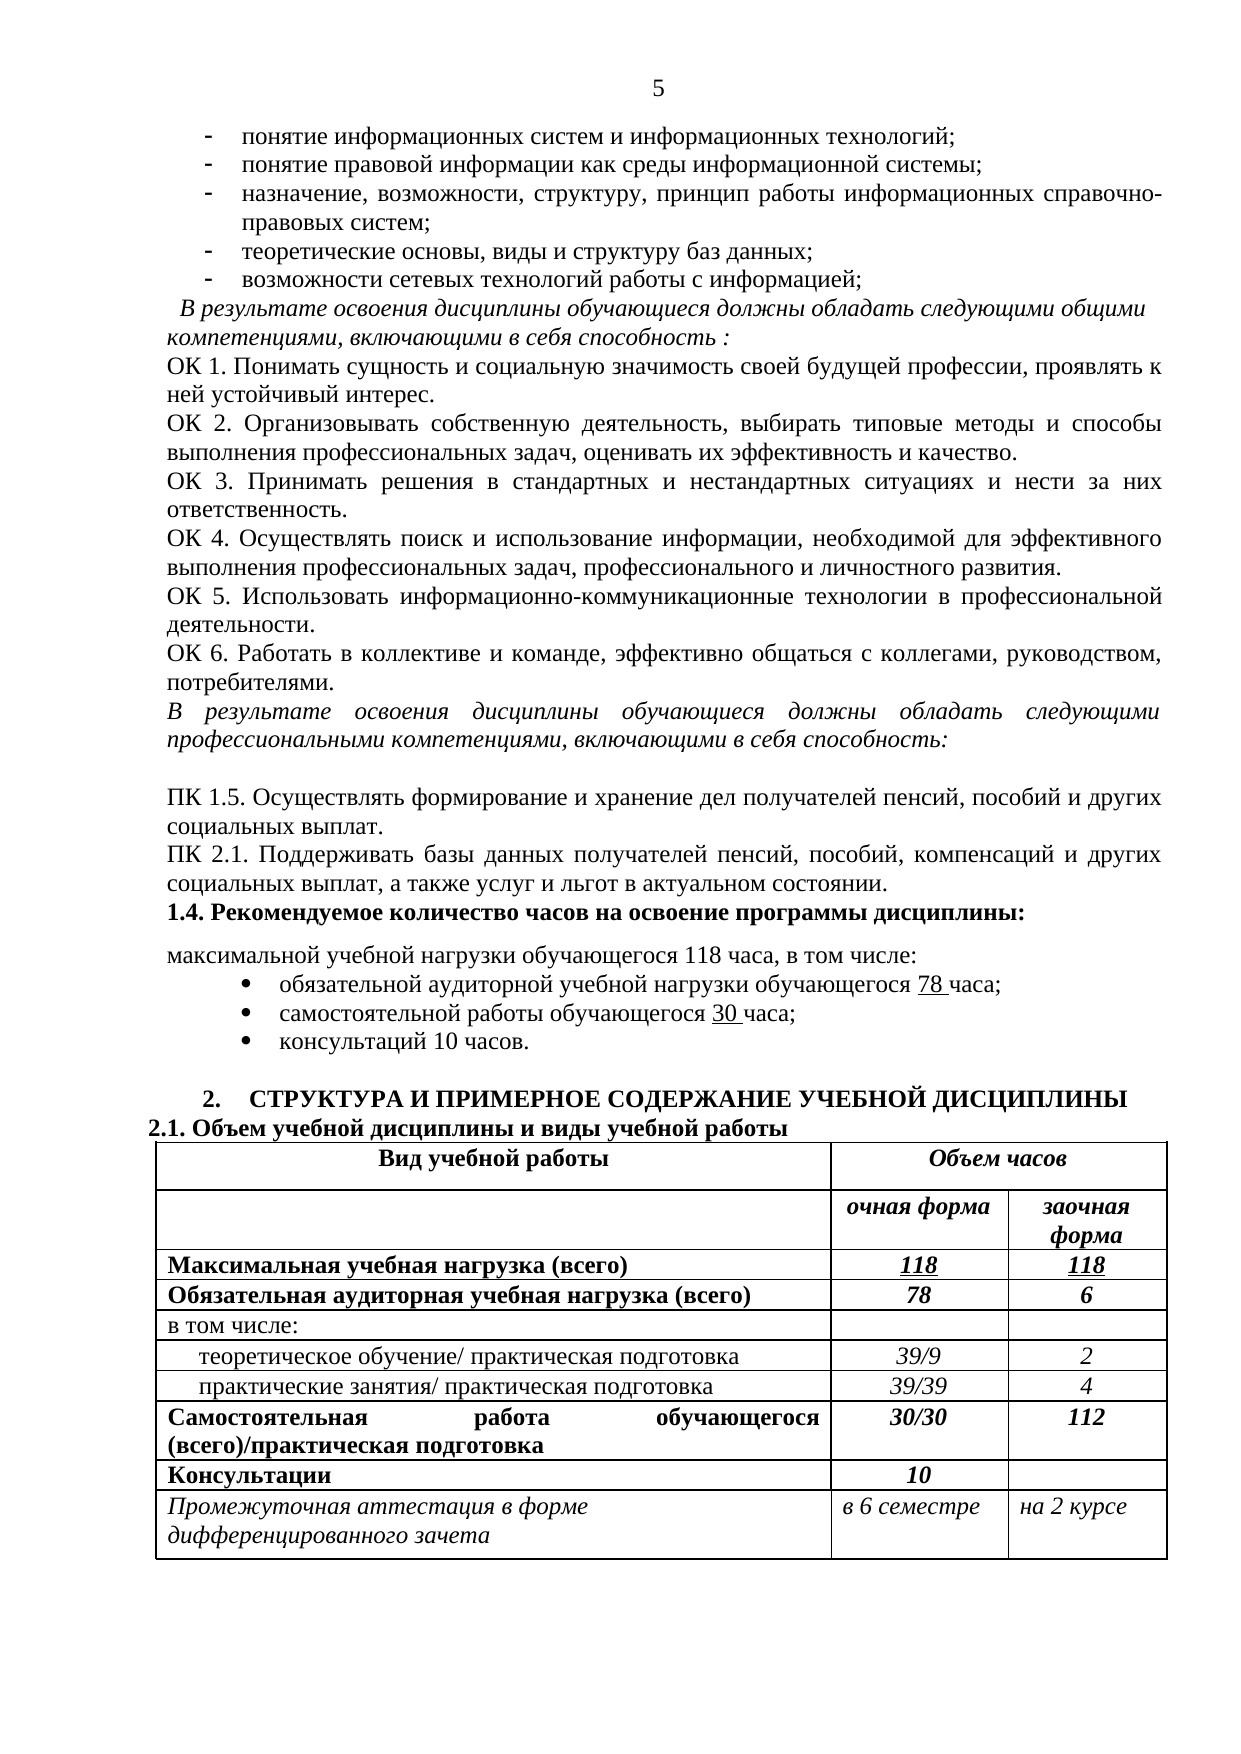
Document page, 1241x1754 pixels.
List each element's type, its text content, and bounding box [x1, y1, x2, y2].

text максимальной учебной нагрузки обучающегося 118 часа, в том числе: [167, 940, 1163, 969]
text ОК 6. Работать в коллективе и команде, эффективно общаться с коллегами, руководством, потребителями. [167, 638, 1163, 696]
table_cell на 2 курсе [1009, 1491, 1166, 1558]
table_cell 78 [832, 1280, 1008, 1309]
list возможности сетевых технологий работы с информацией; [204, 264, 1163, 293]
list теоретические основы, виды и структуру баз данных; [204, 236, 1163, 264]
table_cell Промежуточная аттестация в форме дифференцированного зачета [157, 1491, 831, 1558]
text ПК 2.1. Поддерживать базы данных получателей пенсий, пособий, компенсаций и других социальных выплат, а также услуг и льгот в актуальном состоянии. [167, 839, 1163, 897]
table_cell 118 [1009, 1250, 1166, 1279]
text 2.1. Объем учебной дисциплины и виды учебной работы [148, 1113, 1163, 1141]
text ОК 3. Принимать решения в стандартных и нестандартных ситуациях и нести за них ответственность. [167, 466, 1163, 523]
table_cell 112 [1009, 1402, 1166, 1459]
table_cell [157, 1191, 830, 1248]
table_header Объем часов [832, 1143, 1166, 1189]
table_cell заочная форма [1009, 1191, 1166, 1248]
table_cell 6 [1009, 1280, 1166, 1309]
text ОК 1. Понимать сущность и социальную значимость своей будущей профессии, проявлять к ней устойчивый интерес. [167, 351, 1163, 408]
text ОК 4. Осуществлять поиск и использование информации, необходимой для эффективного выполнения профессиональных задач, профессионального и личностного развития. [167, 523, 1163, 581]
table_cell теоретическое обучение/ практическая подготовка [157, 1341, 830, 1370]
list назначение, возможности, структуру, принцип работы информационных справочно-правовых систем; [204, 178, 1163, 236]
table_cell 30/30 [832, 1402, 1008, 1459]
table_cell 39/39 [832, 1371, 1008, 1400]
table_cell 39/9 [832, 1341, 1008, 1370]
table_header Вид учебной работы [157, 1143, 830, 1189]
table_cell [1009, 1311, 1166, 1339]
table_cell 4 [1009, 1371, 1166, 1400]
list понятие правовой информации как среды информационной системы; [204, 149, 1163, 178]
table_cell [832, 1311, 1008, 1339]
table_cell 118 [832, 1250, 1008, 1279]
text ОК 5. Использовать информационно-коммуникационные технологии в профессиональной деятельности. [167, 581, 1163, 638]
text ПК 1.5. Осуществлять формирование и хранение дел получателей пенсий, пособий и других социальных выплат. [167, 782, 1163, 839]
table_cell [1009, 1461, 1166, 1489]
list понятие информационных систем и информационных технологий; [204, 121, 1163, 149]
text ОК 2. Организовывать собственную деятельность, выбирать типовые методы и способы выполнения профессиональных задач, оценивать их эффективность и качество. [167, 408, 1163, 466]
table_cell 2 [1009, 1341, 1166, 1370]
text В результате освоения дисциплины обучающиеся должны обладать следующими общими компетенциями, включающими в себя способность : [167, 293, 1163, 351]
list СТРУКТУРА И ПРИМЕРНОЕ СОДЕРЖАНИЕ УЧЕБНОЙ ДИСЦИПЛИНЫ [167, 1084, 1163, 1113]
table_cell в том числе: [157, 1311, 830, 1339]
table_cell 10 [832, 1461, 1008, 1489]
list обязательной аудиторной учебной нагрузки обучающегося 78 часа; [242, 969, 1163, 998]
table_cell в 6 семестре [832, 1491, 1008, 1558]
table_cell Консультации [157, 1461, 830, 1489]
text В результате освоения дисциплины обучающиеся должны обладать следующими профессиональными компетенциями, включающими в себя способность: [167, 696, 1163, 753]
list консультаций 10 часов. [242, 1026, 1163, 1055]
list самостоятельной работы обучающегося 30 часа; [242, 998, 1163, 1026]
table_cell очная форма [832, 1191, 1008, 1248]
text 1.4. Рекомендуемое количество часов на освоение программы дисциплины: [167, 897, 1163, 926]
table_cell Обязательная аудиторная учебная нагрузка (всего) [157, 1280, 830, 1309]
table_cell Максимальная учебная нагрузка (всего) [157, 1250, 830, 1279]
table_cell Самостоятельная работа обучающегося (всего)/практическая подготовка [157, 1402, 830, 1459]
table_cell практические занятия/ практическая подготовка [157, 1371, 830, 1400]
